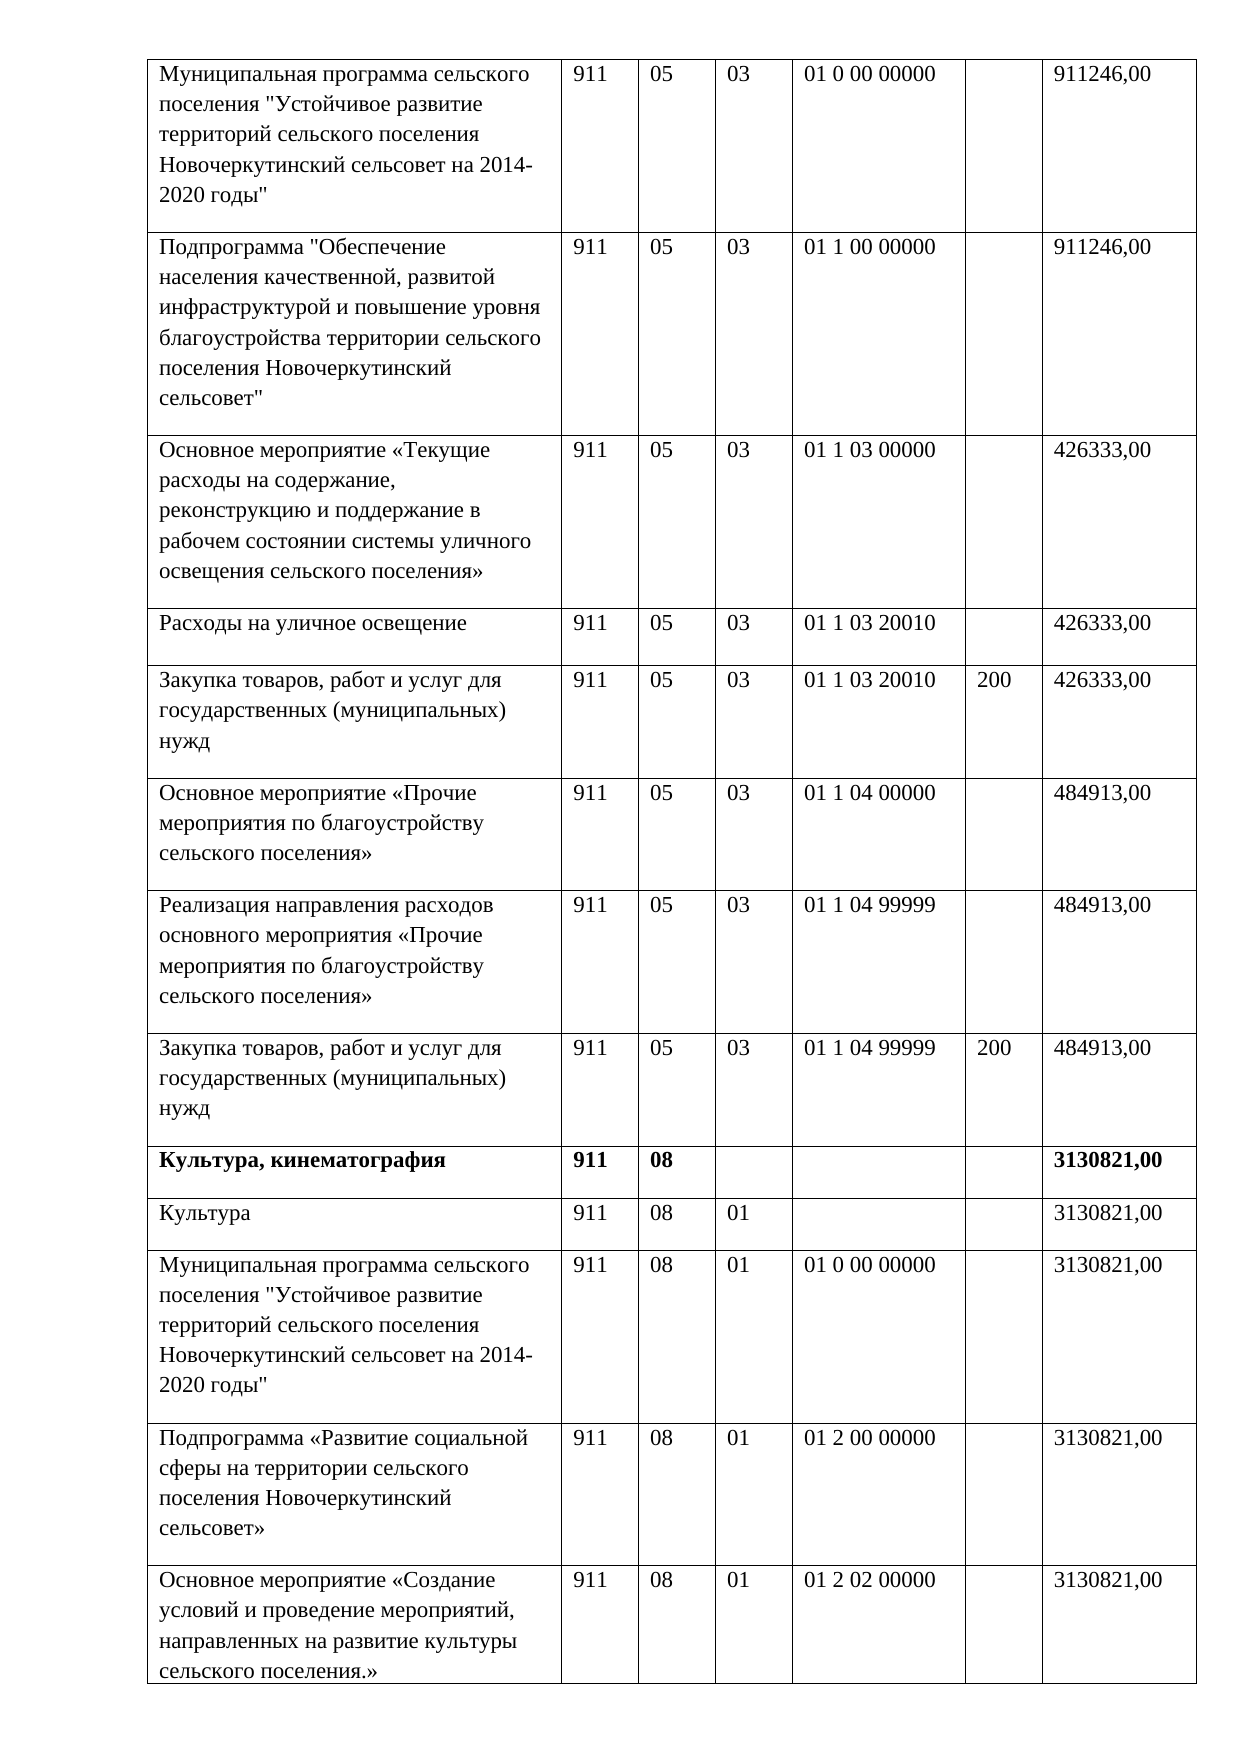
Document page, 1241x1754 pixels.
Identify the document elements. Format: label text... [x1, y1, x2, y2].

table_cell 03 [716, 609, 792, 665]
table_cell 911246,00 [1043, 60, 1196, 232]
table_cell Муниципальная программа сельского поселения "Устойчивое развитие территорий сельского поселения Новочеркутинский сельсовет на 2014-2020 годы" [148, 1251, 561, 1423]
table_cell 01 1 03 20010 [793, 609, 965, 665]
table_cell 3130821,00 [1043, 1251, 1196, 1423]
table_cell 08 [639, 1147, 715, 1198]
table_cell 05 [639, 1034, 715, 1146]
table_cell Реализация направления расходов основного мероприятия «Прочие мероприятия по благоустройству сельского поселения» [148, 891, 561, 1033]
table_cell [966, 436, 1042, 608]
table_cell 01 1 04 99999 [793, 891, 965, 1033]
table_cell [966, 1251, 1042, 1423]
table_cell 911 [562, 1147, 638, 1198]
table_cell 01 [716, 1424, 792, 1565]
table_cell [966, 1147, 1042, 1198]
table_cell 05 [639, 779, 715, 890]
table_cell 911 [562, 233, 638, 435]
table_cell [966, 1199, 1042, 1250]
table_cell Основное мероприятие «Прочие мероприятия по благоустройству сельского поселения» [148, 779, 561, 890]
table_cell 01 1 03 00000 [793, 436, 965, 608]
table_cell 03 [716, 779, 792, 890]
table_cell 05 [639, 436, 715, 608]
table_cell 484913,00 [1043, 779, 1196, 890]
table_cell 484913,00 [1043, 1034, 1196, 1146]
table_cell 911246,00 [1043, 233, 1196, 435]
table_cell 3130821,00 [1043, 1147, 1196, 1198]
table_cell Закупка товаров, работ и услуг для государственных (муниципальных) нужд [148, 1034, 561, 1146]
table_cell [966, 779, 1042, 890]
table_cell Основное мероприятие «Текущие расходы на содержание, реконструкцию и поддержание в рабочем состоянии системы уличного освещения сельского поселения» [148, 436, 561, 608]
table_cell 05 [639, 233, 715, 435]
table_cell 426333,00 [1043, 609, 1196, 665]
table_cell 426333,00 [1043, 666, 1196, 778]
table_cell 01 1 04 99999 [793, 1034, 965, 1146]
table_cell Основное мероприятие «Создание условий и проведение мероприятий, направленных на развитие культуры сельского поселения.» [148, 1566, 561, 1683]
table_cell 01 0 00 00000 [793, 1251, 965, 1423]
table_cell Муниципальная программа сельского поселения "Устойчивое развитие территорий сельского поселения Новочеркутинский сельсовет на 2014-2020 годы" [148, 60, 561, 232]
table_cell Культура [148, 1199, 561, 1250]
table_cell 911 [562, 1251, 638, 1423]
table_cell 911 [562, 609, 638, 665]
table_cell 08 [639, 1199, 715, 1250]
table_cell Закупка товаров, работ и услуг для государственных (муниципальных) нужд [148, 666, 561, 778]
table_cell [716, 1147, 792, 1198]
table_cell 484913,00 [1043, 891, 1196, 1033]
table_cell 01 2 02 00000 [793, 1566, 965, 1683]
table_cell 03 [716, 233, 792, 435]
table_cell [966, 1566, 1042, 1683]
table_cell [966, 609, 1042, 665]
table_cell [966, 891, 1042, 1033]
table_cell 01 [716, 1566, 792, 1683]
table_cell 911 [562, 60, 638, 232]
table_cell 05 [639, 891, 715, 1033]
table_cell [793, 1147, 965, 1198]
table_cell Культура, кинематография [148, 1147, 561, 1198]
table_cell 911 [562, 1034, 638, 1146]
table_cell 01 1 00 00000 [793, 233, 965, 435]
table_cell 3130821,00 [1043, 1199, 1196, 1250]
table_cell 911 [562, 1566, 638, 1683]
table_cell 03 [716, 1034, 792, 1146]
table_cell [966, 1424, 1042, 1565]
table_cell [793, 1199, 965, 1250]
table_cell 3130821,00 [1043, 1424, 1196, 1565]
table_cell 01 1 03 20010 [793, 666, 965, 778]
table_cell 911 [562, 1424, 638, 1565]
table_cell 05 [639, 60, 715, 232]
table_cell [966, 233, 1042, 435]
table_cell 08 [639, 1424, 715, 1565]
table_cell Подпрограмма "Обеспечение населения качественной, развитой инфраструктурой и повышение уровня благоустройства территории сельского поселения Новочеркутинский сельсовет" [148, 233, 561, 435]
table_cell 01 [716, 1199, 792, 1250]
table_cell 01 2 00 00000 [793, 1424, 965, 1565]
table_cell 03 [716, 891, 792, 1033]
table_cell 01 0 00 00000 [793, 60, 965, 232]
table_cell 911 [562, 779, 638, 890]
table_cell 08 [639, 1566, 715, 1683]
table_cell 03 [716, 666, 792, 778]
table_cell [966, 60, 1042, 232]
table_cell Подпрограмма «Развитие социальной сферы на территории сельского поселения Новочеркутинский сельсовет» [148, 1424, 561, 1565]
table_cell 01 [716, 1251, 792, 1423]
table_cell 911 [562, 666, 638, 778]
table_cell 911 [562, 891, 638, 1033]
table_cell 911 [562, 1199, 638, 1250]
table_cell 3130821,00 [1043, 1566, 1196, 1683]
table_cell 911 [562, 436, 638, 608]
table_cell Расходы на уличное освещение [148, 609, 561, 665]
table_cell 200 [966, 1034, 1042, 1146]
table_cell 05 [639, 609, 715, 665]
table_cell 01 1 04 00000 [793, 779, 965, 890]
table_cell 08 [639, 1251, 715, 1423]
table_cell 05 [639, 666, 715, 778]
table_cell 03 [716, 60, 792, 232]
table_cell 03 [716, 436, 792, 608]
table_cell 426333,00 [1043, 436, 1196, 608]
table_cell 200 [966, 666, 1042, 778]
